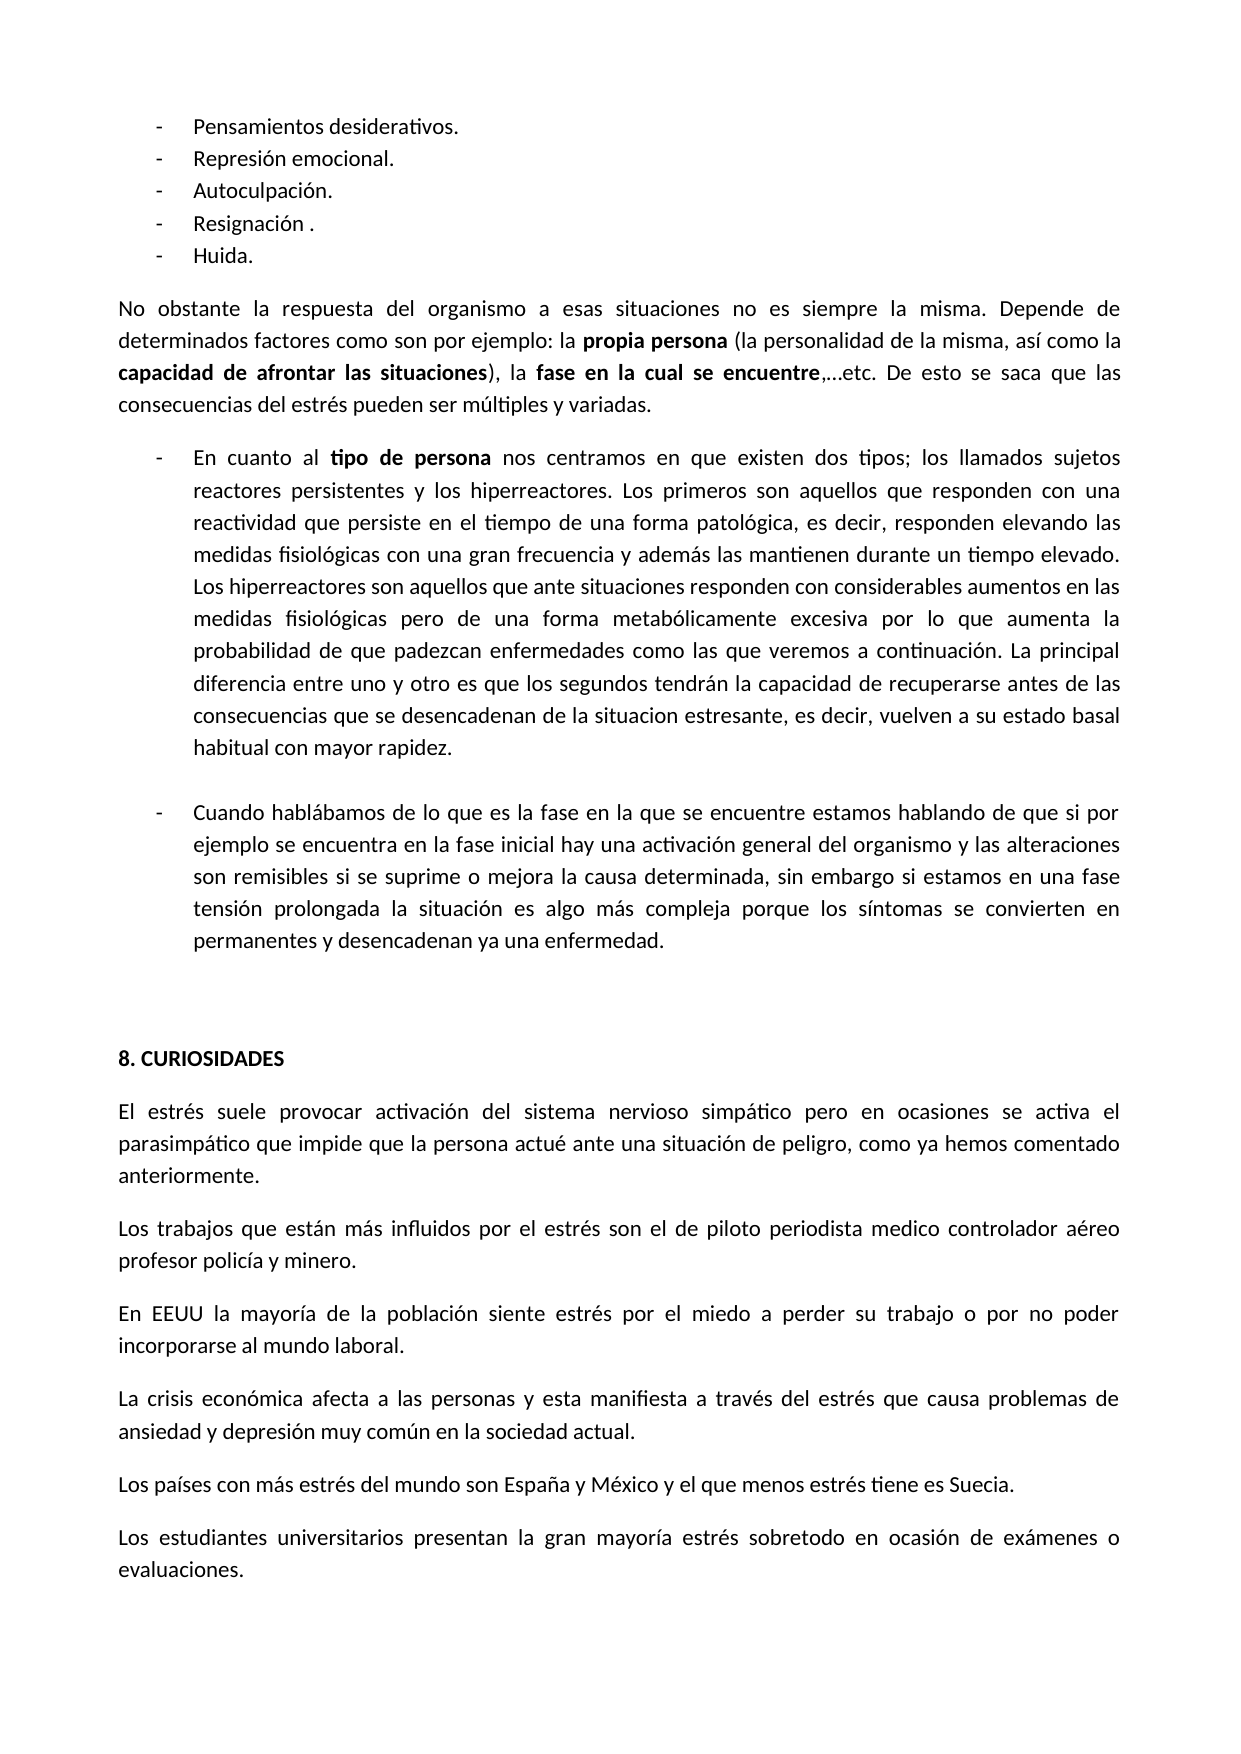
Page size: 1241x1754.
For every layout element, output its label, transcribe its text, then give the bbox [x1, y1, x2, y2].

list Resignación . [156, 209, 1122, 237]
text La crisis económica afecta a las personas y esta manifiesta a través del estrés que causa problemas de ansiedad y depresión muy común en la sociedad actual. [118, 1384, 1122, 1445]
text En EEUU la mayoría de la población siente estrés por el miedo a perder su trabajo o por no poder incorporarse al mundo laboral. [118, 1299, 1122, 1359]
list Huida. [156, 241, 1122, 269]
text Los trabajos que están más influidos por el estrés son el de piloto periodista medico controlador aéreo profesor policía y minero. [118, 1214, 1122, 1274]
text Los países con más estrés del mundo son España y México y el que menos estrés tiene es Suecia. [118, 1470, 1122, 1498]
text Los estudiantes universitarios presentan la gran mayoría estrés sobretodo en ocasión de exámenes o evaluaciones. [118, 1523, 1122, 1583]
list Represión emocional. [156, 144, 1122, 172]
list En cuanto al tipo de persona nos centramos en que existen dos tipos; los llamados sujetos reactores persistentes y los hiperreactores. Los primeros son aquellos que responden con una reactividad que persiste en el tiempo de una forma patológica, es decir, responden elevando las medidas fisiológicas con una gran frecuencia y además las mantienen durante un tiempo elevado. Los hiperreactores son aquellos que ante situaciones responden con considerables aumentos en las medidas fisiológicas pero de una forma metabólicamente excesiva por lo que aumenta la probabilidad de que padezcan enfermedades como las que veremos a continuación. La principal diferencia entre uno y otro es que los segundos tendrán la capacidad de recuperarse antes de las consecuencias que se desencadenan de la situacion estresante, es decir, vuelven a su estado basal habitual con mayor rapidez. [156, 443, 1122, 761]
list Cuando hablábamos de lo que es la fase en la que se encuentre estamos hablando de que si por ejemplo se encuentra en la fase inicial hay una activación general del organismo y las alteraciones son remisibles si se suprime o mejora la causa determinada, sin embargo si estamos en una fase tensión prolongada la situación es algo más compleja porque los síntomas se convierten en permanentes y desencadenan ya una enfermedad. [156, 798, 1122, 954]
list Autoculpación. [156, 177, 1122, 204]
list Pensamientos desiderativos. [156, 112, 1122, 140]
text 8. CURIOSIDADES [118, 1044, 1122, 1072]
text No obstante la respuesta del organismo a esas situaciones no es siempre la misma. Depende de determinados factores como son por ejemplo: la propia persona (la personalidad de la misma, así como la capacidad de afrontar las situaciones), la fase en la cual se encuentre,…etc. De esto se saca que las consecuencias del estrés pueden ser múltiples y variadas. [118, 294, 1122, 418]
text El estrés suele provocar activación del sistema nervioso simpático pero en ocasiones se activa el parasimpático que impide que la persona actué ante una situación de peligro, como ya hemos comentado anteriormente. [118, 1097, 1122, 1189]
